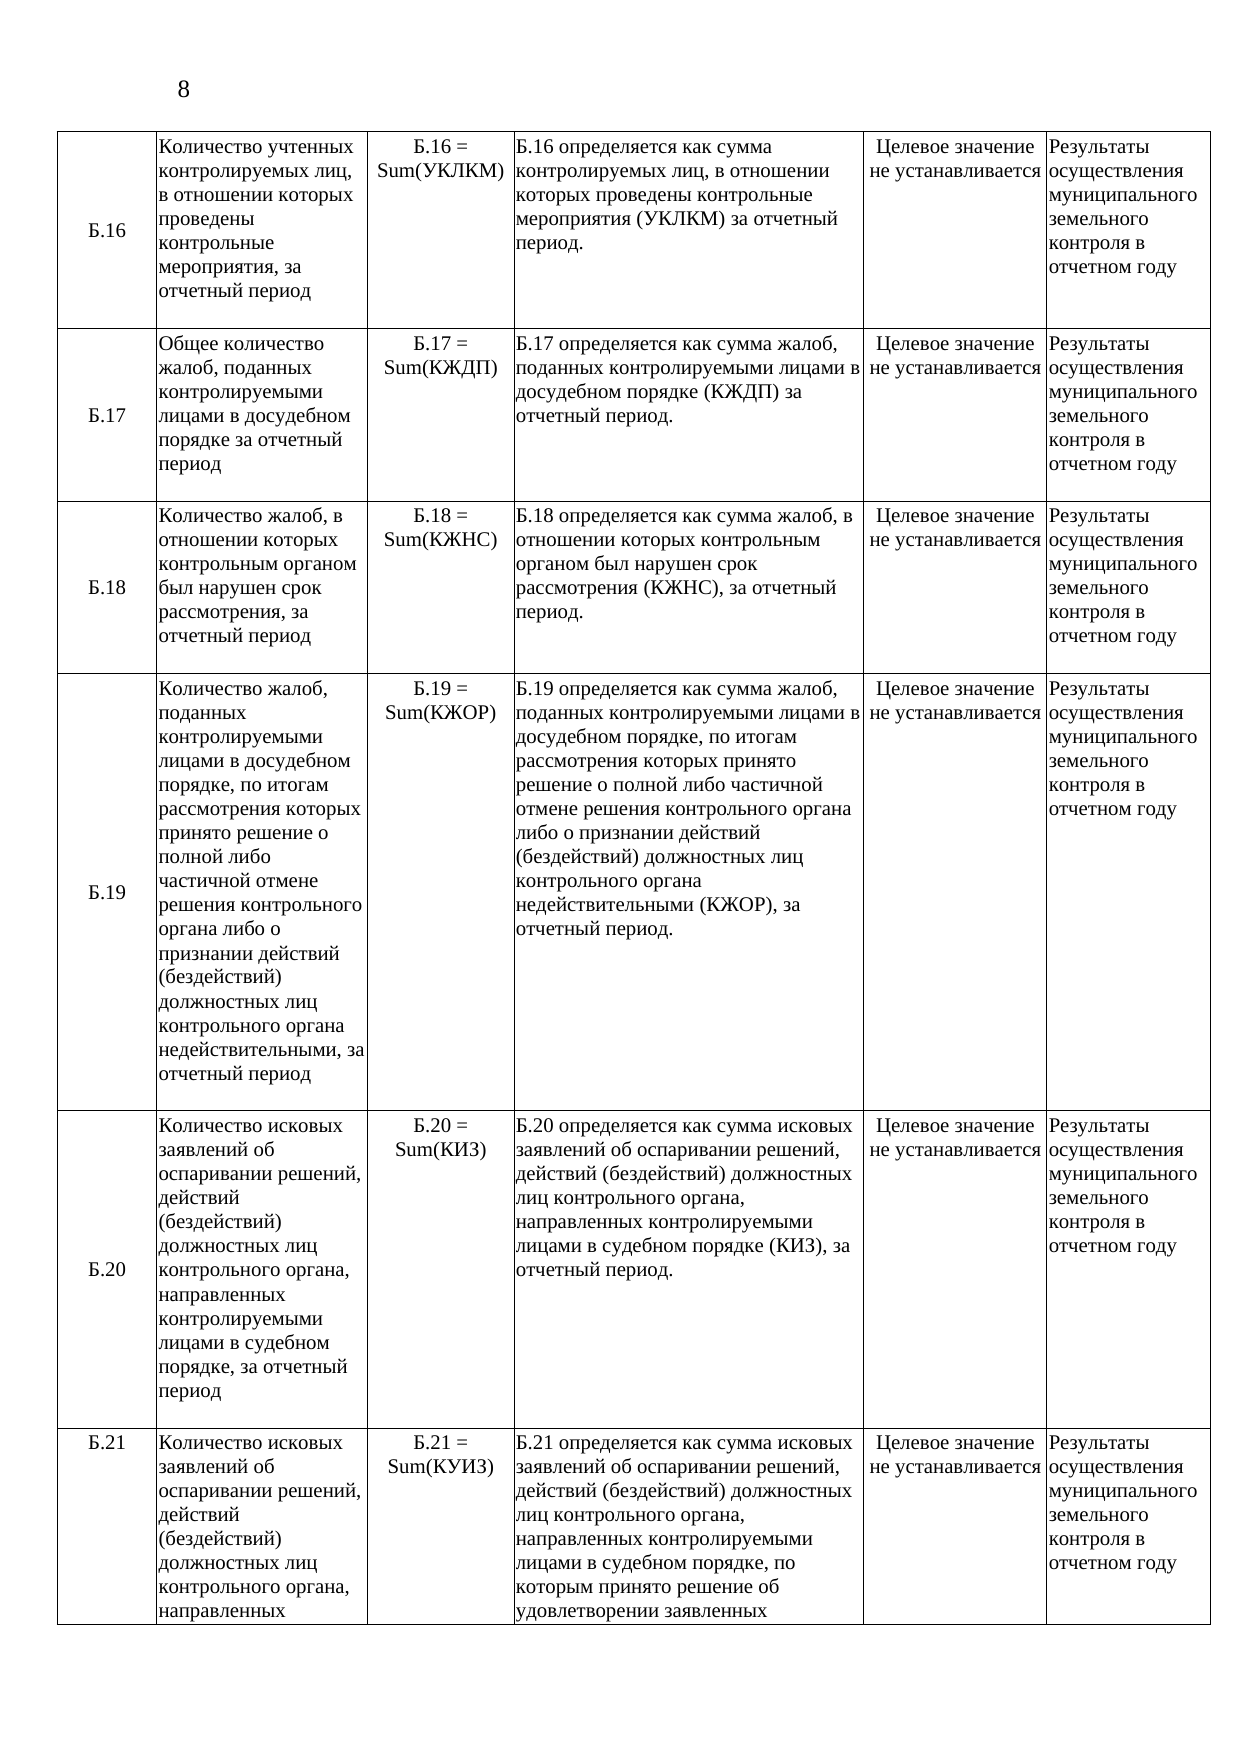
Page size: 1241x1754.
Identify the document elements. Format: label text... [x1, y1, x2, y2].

table_cell Количество исковых заявлений об оспаривании решений, действий (бездействий) должностных лиц контрольного органа, направленных контролируемыми лицами в судебном порядке, за отчетный период [157, 1111, 367, 1427]
table_cell Целевое значение не устанавливается [864, 674, 1046, 1110]
table_cell Б.18 = Sum(КЖНС) [368, 502, 514, 673]
table_cell Результаты осуществления муниципального земельного контроля в отчетном году [1047, 132, 1210, 328]
table_cell Результаты осуществления муниципального земельного контроля в отчетном году [1047, 1111, 1210, 1427]
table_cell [864, 1429, 1046, 1624]
table_cell Б.19 определяется как сумма жалоб, поданных контролируемыми лицами в досудебном порядке, по итогам рассмотрения которых принято решение о полной либо частичной отмене решения контрольного органа либо о признании действий (бездействий) должностных лиц контрольного органа недействительными (КЖОР), за отчетный период. [515, 674, 863, 1110]
table_cell Б.20 определяется как сумма исковых заявлений об оспаривании решений, действий (бездействий) должностных лиц контрольного органа, направленных контролируемыми лицами в судебном порядке (КИЗ), за отчетный период. [515, 1111, 863, 1427]
table_cell Результаты осуществления муниципального земельного контроля в отчетном году [1047, 674, 1210, 1110]
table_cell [1047, 1429, 1210, 1624]
table_cell Целевое значение не устанавливается [864, 329, 1046, 501]
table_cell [157, 1429, 367, 1624]
table_cell Б.21 = Sum(КУИЗ) [368, 1429, 514, 1624]
table_cell Б.19 [58, 674, 156, 1110]
table_cell Результаты осуществления муниципального земельного контроля в отчетном году [1047, 329, 1210, 501]
table_cell Общее количество жалоб, поданных контролируемыми лицами в досудебном порядке за отчетный период [157, 329, 367, 501]
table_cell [864, 132, 1046, 328]
table_cell Б.17 = Sum(КЖДП) [368, 329, 514, 501]
table_cell Б.16 = Sum(УКЛКМ) [368, 132, 514, 328]
table_cell Б.20 = Sum(КИЗ) [368, 1111, 514, 1427]
table_cell Результаты осуществления муниципального земельного контроля в отчетном году [1047, 502, 1210, 673]
table_cell Б.18 определяется как сумма жалоб, в отношении которых контрольным органом был нарушен срок рассмотрения (КЖНС), за отчетный период. [515, 502, 863, 673]
table_cell Б.21 [58, 1429, 156, 1624]
table_cell Б.19 = Sum(КЖОР) [368, 674, 514, 1110]
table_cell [515, 1429, 863, 1624]
table_cell Б.20 [58, 1111, 156, 1427]
table_cell Количество учтенных контролируемых лиц, в отношении которых проведены контрольные мероприятия, за отчетный период [157, 132, 367, 328]
table_cell Целевое значение не устанавливается [864, 502, 1046, 673]
table_cell Количество жалоб, поданных контролируемыми лицами в досудебном порядке, по итогам рассмотрения которых принято решение о полной либо частичной отмене решения контрольного органа либо о признании действий (бездействий) должностных лиц контрольного органа недействительными, за отчетный период [157, 674, 367, 1110]
table_cell Б.17 определяется как сумма жалоб, поданных контролируемыми лицами в досудебном порядке (КЖДП) за отчетный период. [515, 329, 863, 501]
table_cell Количество жалоб, в отношении которых контрольным органом был нарушен срок рассмотрения, за отчетный период [157, 502, 367, 673]
table_cell Б.16 определяется как сумма контролируемых лиц, в отношении которых проведены контрольные мероприятия (УКЛКМ) за отчетный период. [515, 132, 863, 328]
table_cell Целевое значение не устанавливается [864, 1111, 1046, 1427]
table_cell Б.16 [58, 132, 156, 328]
table_cell Б.17 [58, 329, 156, 501]
table_cell Б.18 [58, 502, 156, 673]
